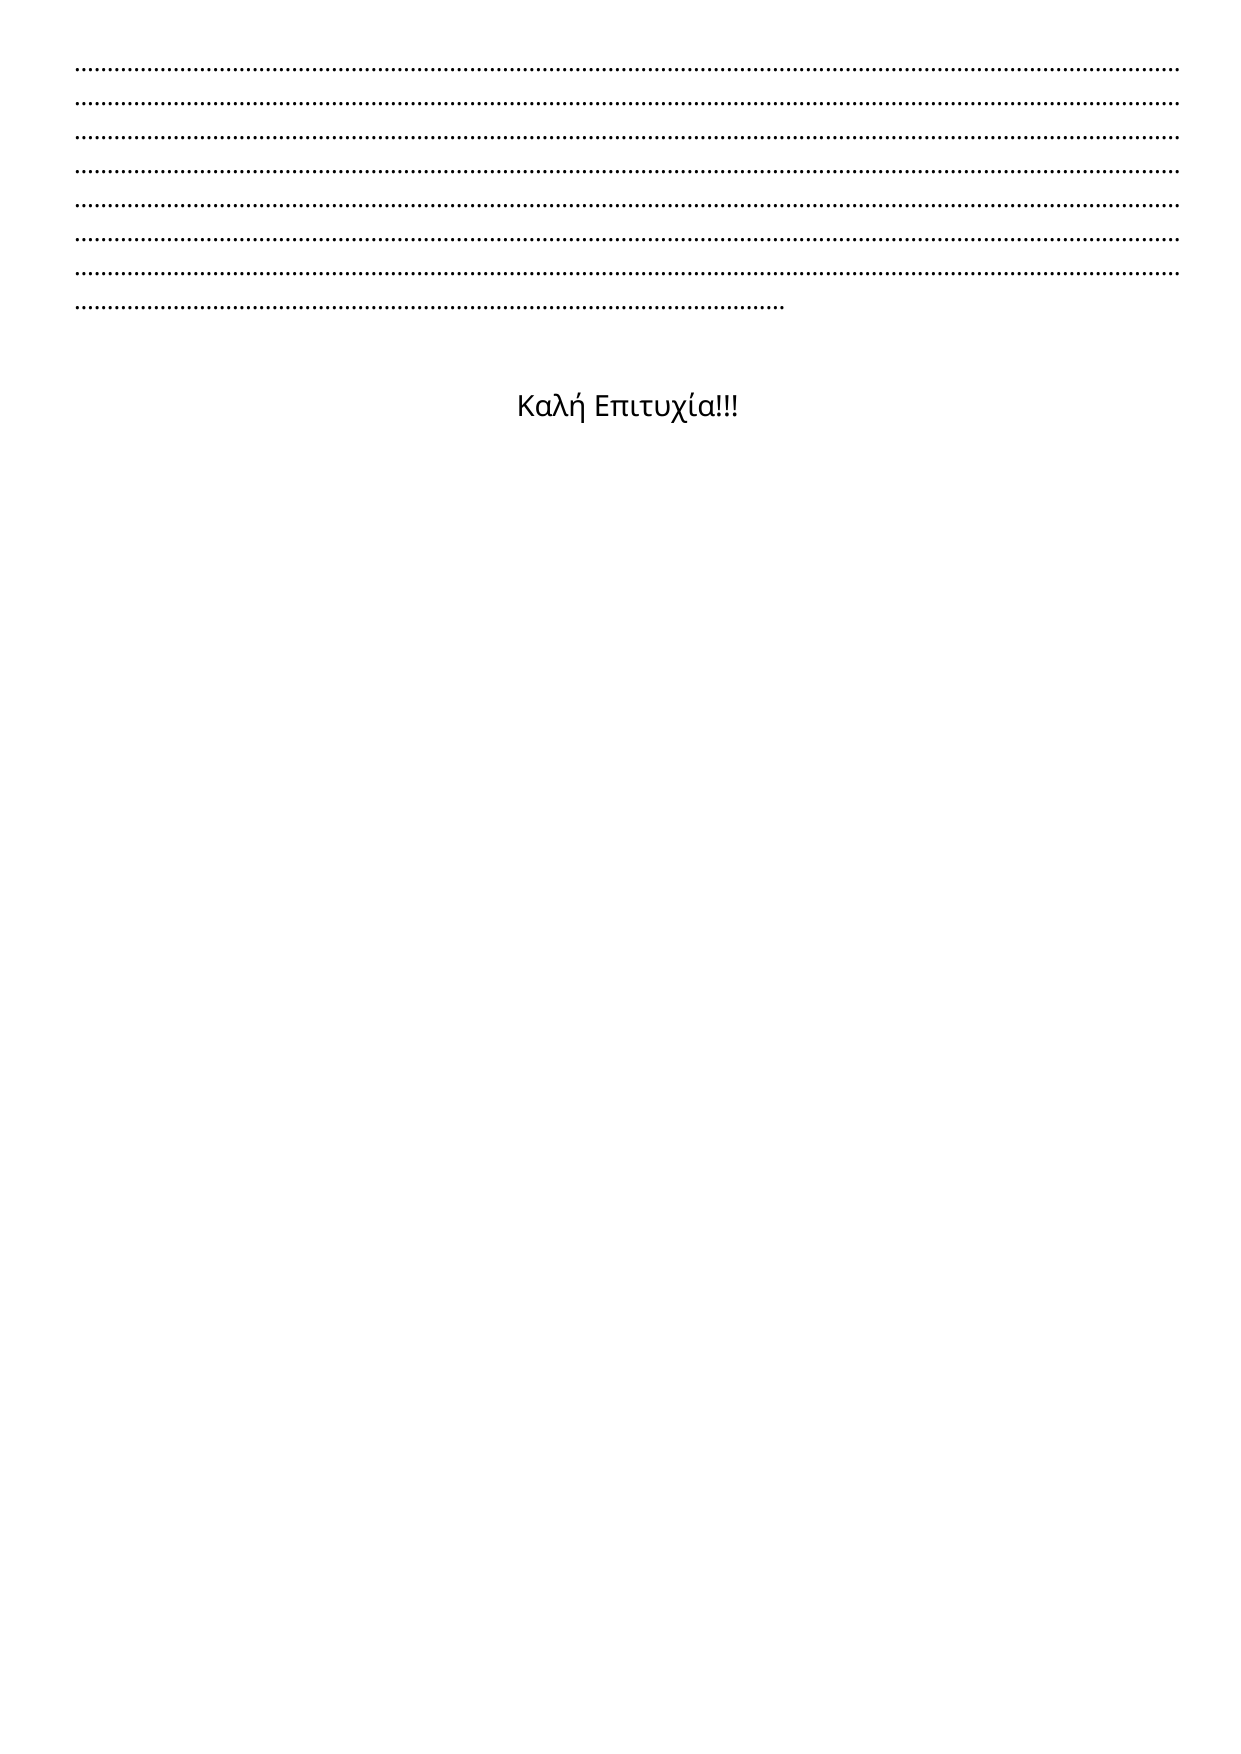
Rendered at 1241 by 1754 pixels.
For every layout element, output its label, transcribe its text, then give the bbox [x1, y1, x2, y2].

text Καλή Επιτυχία!!! [74, 385, 1181, 425]
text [74, 44, 1181, 317]
